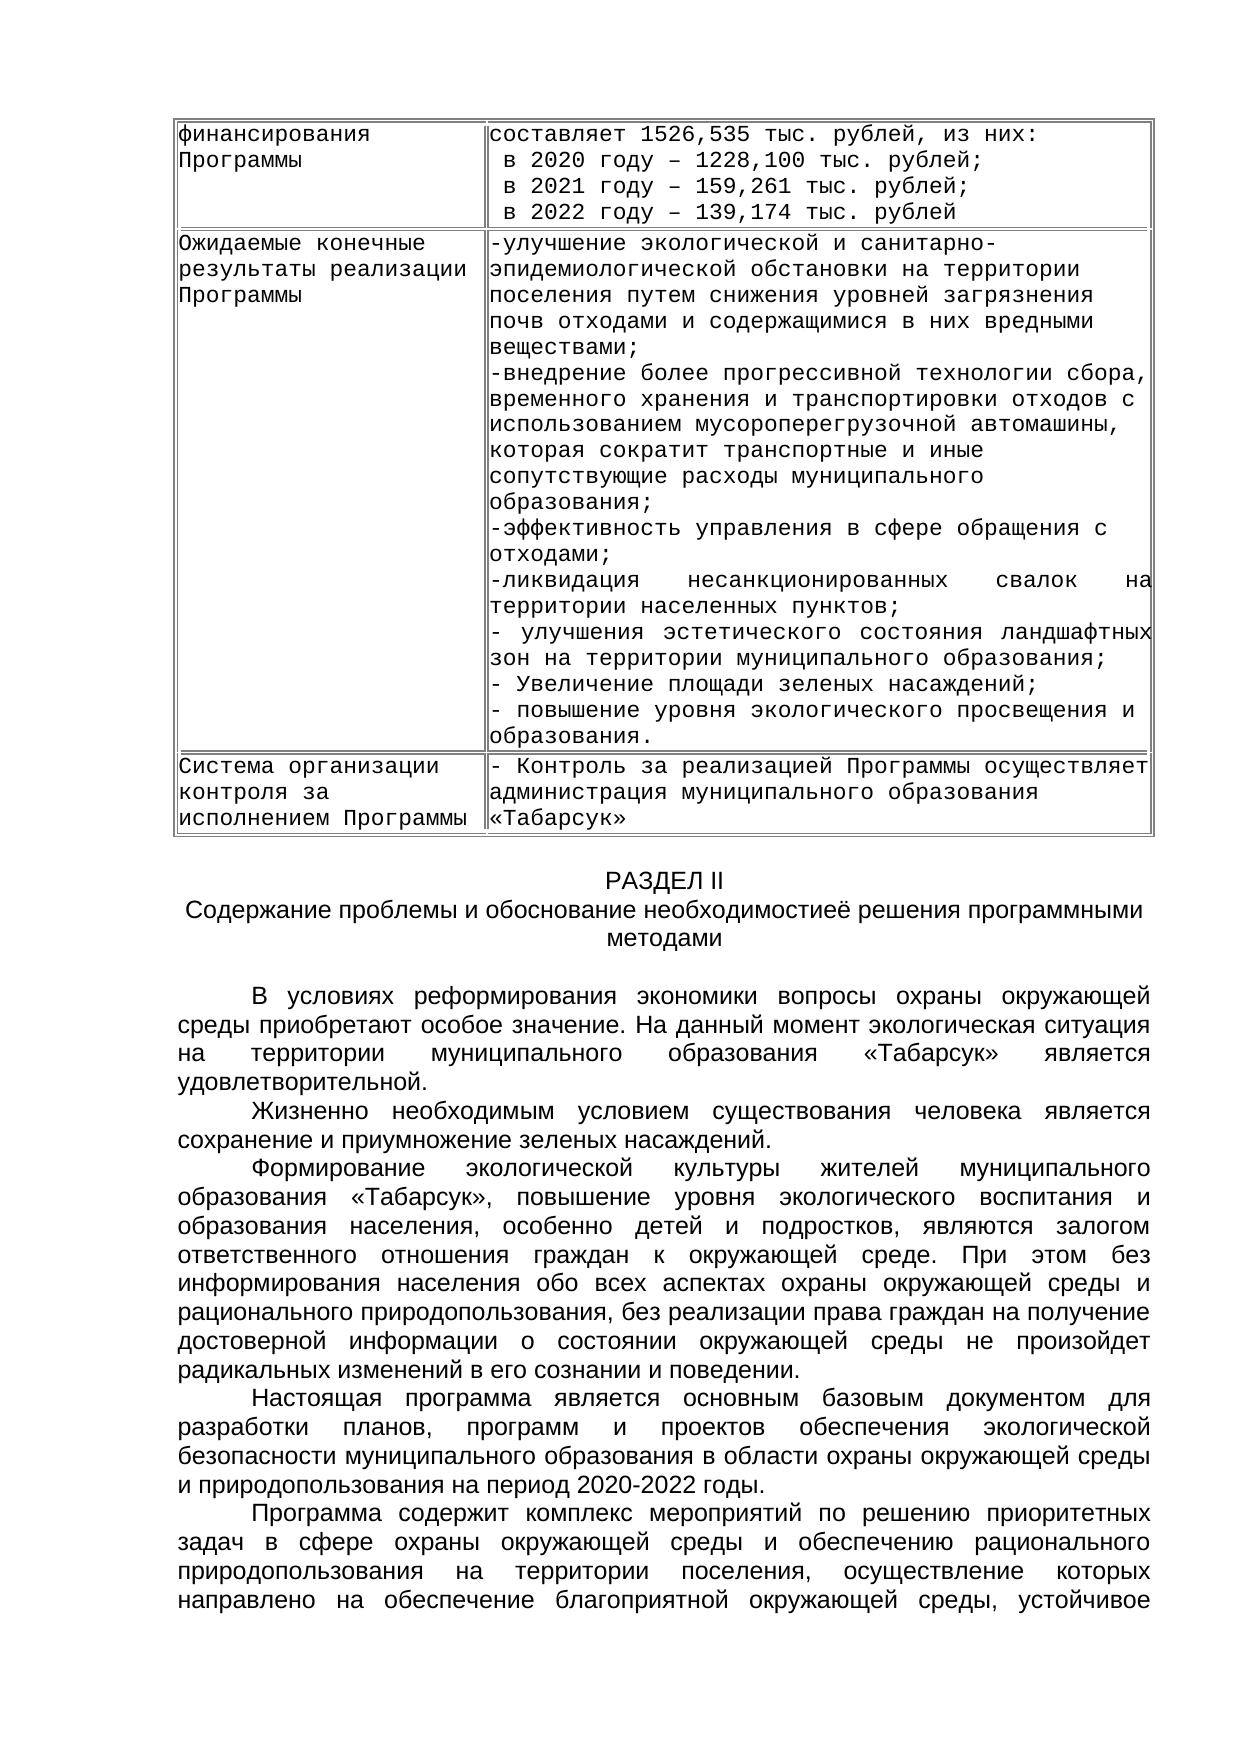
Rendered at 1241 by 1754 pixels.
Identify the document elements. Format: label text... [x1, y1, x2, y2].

text Формирование экологической культуры жителей муниципального образования «Табарсук», повышение уровня экологического воспитания и образования населения, особенно детей и подростков, являются залогом ответственного отношения граждан к окружающей среде. При этом без информирования населения обо всех аспектах охраны окружающей среды и рационального природопользования, без реализации права граждан на получение достоверной информации о состоянии окружающей среды не произойдет радикальных изменений в его сознании и поведении. [177, 1153, 1152, 1383]
text В условиях реформирования экономики вопросы охраны окружающей среды приобретают особое значение. На данный момент экологическая ситуация на территории муниципального образования «Табарсук» является удовлетворительной. [177, 981, 1152, 1096]
table_cell Ожидаемые конечные результаты реализации Программы [176, 227, 487, 750]
text Настоящая программа является основным базовым документом для разработки планов, программ и проектов обеспечения экологической безопасности муниципального образования в области охраны окружающей среды и природопользования на период 2020-2022 годы. [177, 1383, 1152, 1498]
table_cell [176, 120, 487, 227]
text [177, 1498, 1152, 1613]
table_cell Система организации контроля за исполнением Программы [176, 750, 487, 832]
table_cell -улучшение экологической и санитарно-эпидемиологической обстановки на территории поселения путем снижения уровней загрязнения почв отходами и содержащимися в них вредными веществами; -внедрение более прогрессивной технологии сбора, временного хранения и транспортировки отходов с использованием мусороперегрузочной автомашины, которая сократит транспортные и иные сопутствующие расходы муниципального образования; -эффективность управления в сфере обращения с отходами; -ликвидация несанкционированных свалок на территории населенных пунктов; - улучшения эстетического состояния ландшафтных зон на территории муниципального образования; - Увеличение площади зеленых насаждений; - повышение уровня экологического просвещения и образования. [487, 227, 1153, 750]
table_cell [487, 122, 1150, 227]
text Содержание проблемы и обоснование необходимостиеё решения программными методами [177, 895, 1152, 952]
table_cell - Контроль за реализацией Программы осуществляет администрация муниципального образования «Табарсук» [487, 750, 1153, 832]
text Жизненно необходимым условием существования человека является сохранение и приумножение зеленых насаждений. [177, 1096, 1152, 1153]
text РАЗДЕЛ II [177, 866, 1152, 895]
